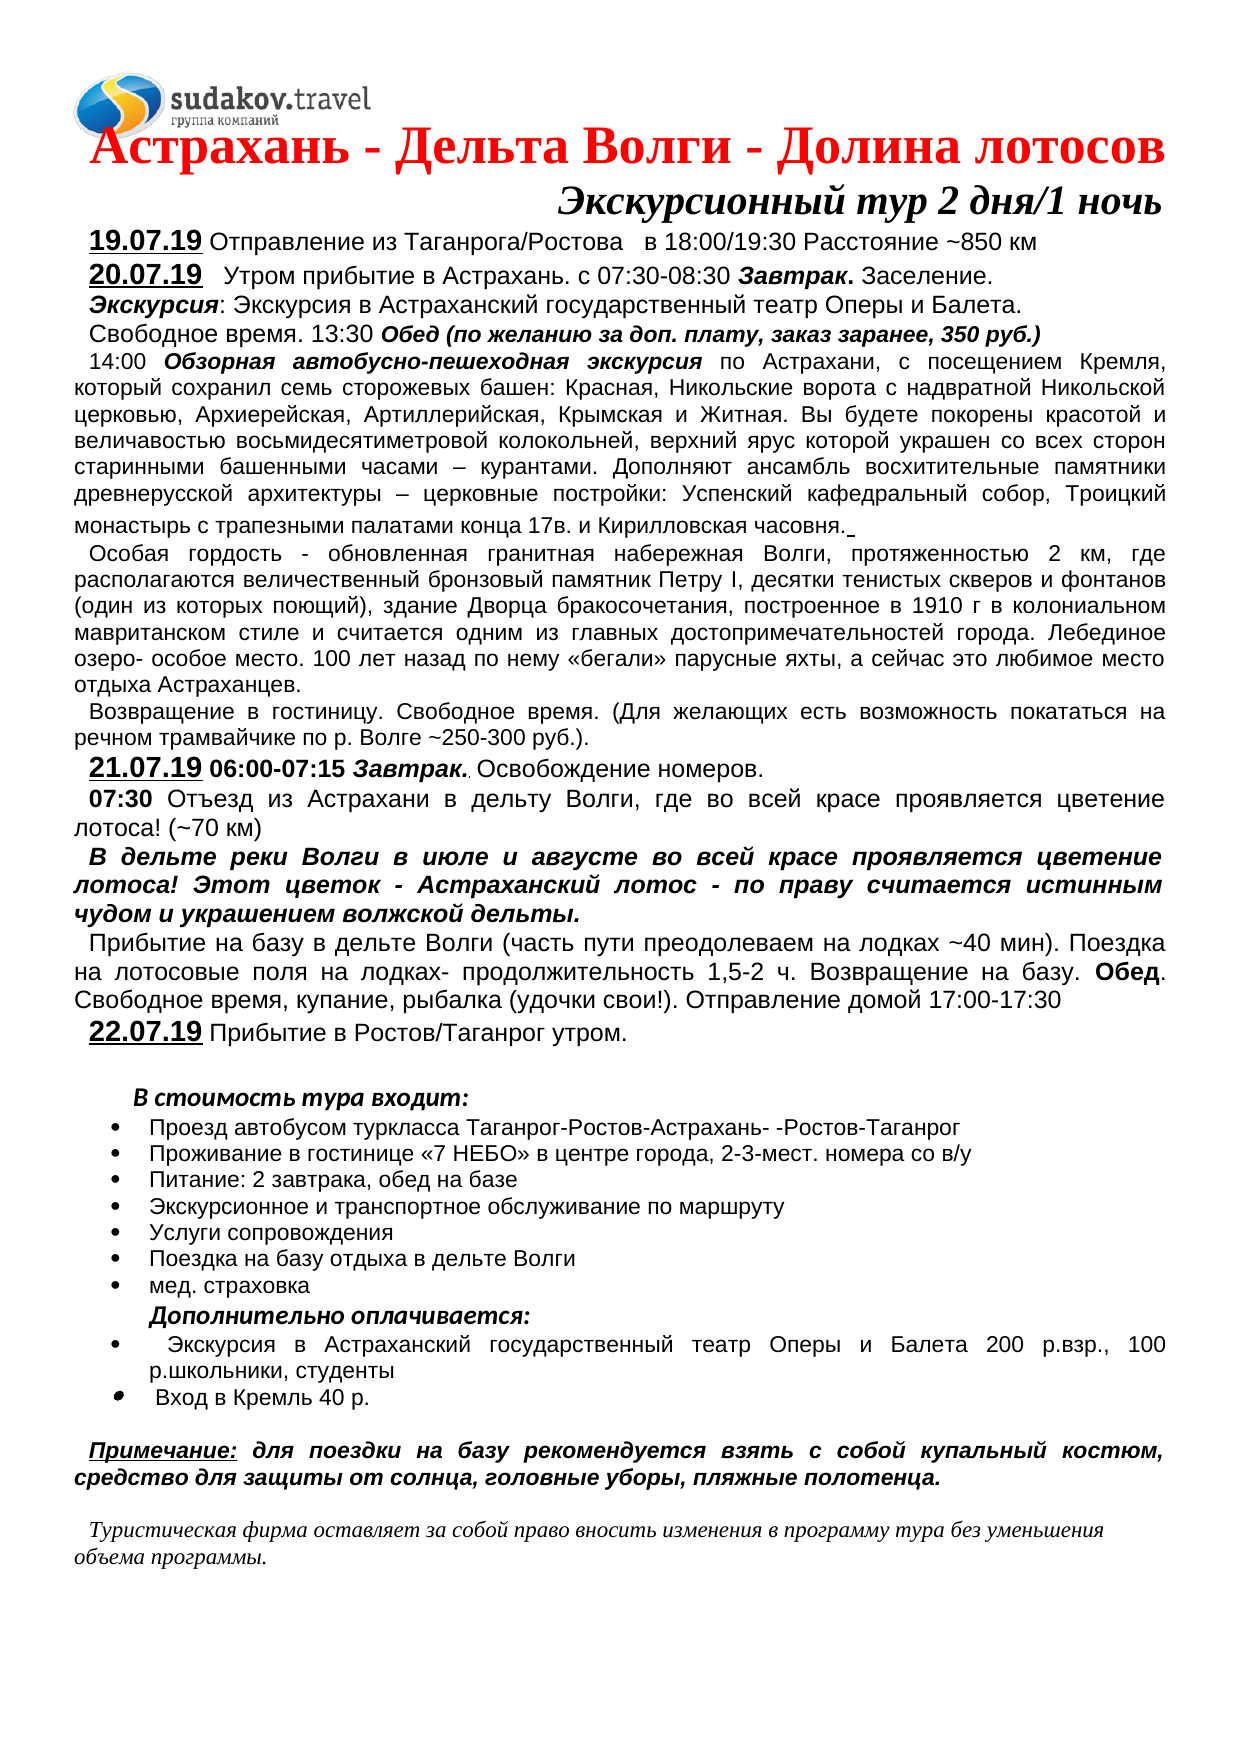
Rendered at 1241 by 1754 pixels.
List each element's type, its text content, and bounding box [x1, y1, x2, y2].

text Астрахань - Дельта Волги - Долина лотосов Экскурсионный тур 2 дня/1 ночь [74, 113, 1167, 223]
text 07:30 Отъезд из Астрахани в дельту Волги, где во всей красе проявляется цветение лотоса! (~70 км) [74, 784, 1167, 841]
text Свободное время. 13:30 Обед (по желанию за доп. плату, заказ заранее, 350 руб.) [74, 319, 1167, 348]
list Дополнительно оплачивается: [149, 1298, 1167, 1331]
text Особая гордость - обновленная гранитная набережная Волги, протяженностью 2 км, где располагаются величественный бронзовый памятник Петру I, десятки тенистых скверов и фонтанов (один из которых поющий), здание Дворца бракосочетания, построенное в 1910 г в колониальном мавританском стиле и считается одним из главных достопримечательностей города. Лебединое озеро- особое место. 100 лет назад по нему «бегали» парусные яхты, а сейчас это любимое место отдыха Астраханцев. [74, 539, 1167, 698]
list Экскурсионное и транспортное обслуживание по маршруту [111, 1193, 1167, 1219]
text 19.07.19 Отправление из Таганрога/Ростова в 18:00/19:30 Расстояние ~850 км [74, 223, 1167, 257]
list Проживание в гостинице «7 НЕБО» в центре города, 2-3-мест. номера со в/у [111, 1140, 1167, 1166]
list Вход в Кремль 40 р. [111, 1384, 1167, 1411]
text Прибытие на базу в дельте Волги (часть пути преодолеваем на лодках ~40 мин). Поездка на лотосовые поля на лодках- продолжительность 1,5-2 ч. Возвращение на базу. Обед. Свободное время, купание, рыбалка (удочки свои!). Отправление домой 17:00-17:30 [74, 928, 1167, 1014]
list Проезд автобусом туркласса Таганрог-Ростов-Астрахань- -Ростов-Таганрог [111, 1113, 1167, 1140]
text Туристическая фирма оставляет за собой право вносить изменения в программу тура без уменьшения объема программы. [74, 1517, 1167, 1569]
list Экскурсия в Астраханский государственный театр Оперы и Балета 200 р.взр., 100 р.школьники, студенты [111, 1331, 1167, 1384]
picture [43, 55, 392, 151]
text 22.07.19 Прибытие в Ростов/Таганрог утром. [74, 1014, 1167, 1047]
text В дельте реки Волги в июле и августе во всей красе проявляется цветение лотоса! Этот цветок - Астраханский лотос - по праву считается истинным чудом и украшением волжской дельты. [74, 841, 1167, 928]
list Примечание: для поездки на базу рекомендуется взять с собой купальный костюм, средство для защиты от солнца, головные уборы, пляжные полотенца. [74, 1437, 1167, 1490]
text В стоимость тура входит: [133, 1081, 1167, 1113]
list Питание: 2 завтрака, обед на базе [111, 1166, 1167, 1193]
text 14:00 Обзорная автобусно-пешеходная экскурсия по Астрахани, с посещением Кремля, который сохранил семь сторожевых башен: Красная, Никольские ворота с надвратной Никольской церковью, Архиерейская, Артиллерийская, Крымская и Житная. Вы будете покорены красотой и величавостью восьмидесятиметровой колокольней, верхний ярус которой украшен со всех сторон старинными башенными часами – курантами. Дополняют ансамбль восхитительные памятники древнерусской архитектуры – церковные постройки: Успенский кафедральный собор, Троицкий монастырь с трапезными палатами конца 17в. и Кирилловская часовня. [74, 348, 1167, 539]
list мед. страховка [111, 1272, 1167, 1298]
text 20.07.19 Утром прибытие в Астрахань. с 07:30-08:30 Завтрак. Заселение. [74, 257, 1167, 290]
text Возвращение в гостиницу. Свободное время. (Для желающих есть возможность покататься на речном трамвайчике по р. Волге ~250-300 руб.). [74, 698, 1167, 750]
list Поездка на базу отдыха в дельте Волги [111, 1245, 1167, 1272]
text Экскурсия: Экскурсия в Астраханский государственный театр Оперы и Балета. [74, 290, 1167, 319]
list Услуги сопровождения [111, 1219, 1167, 1245]
text 21.07.19 06:00-07:15 Завтрак. Освобождение номеров. [74, 750, 1167, 784]
